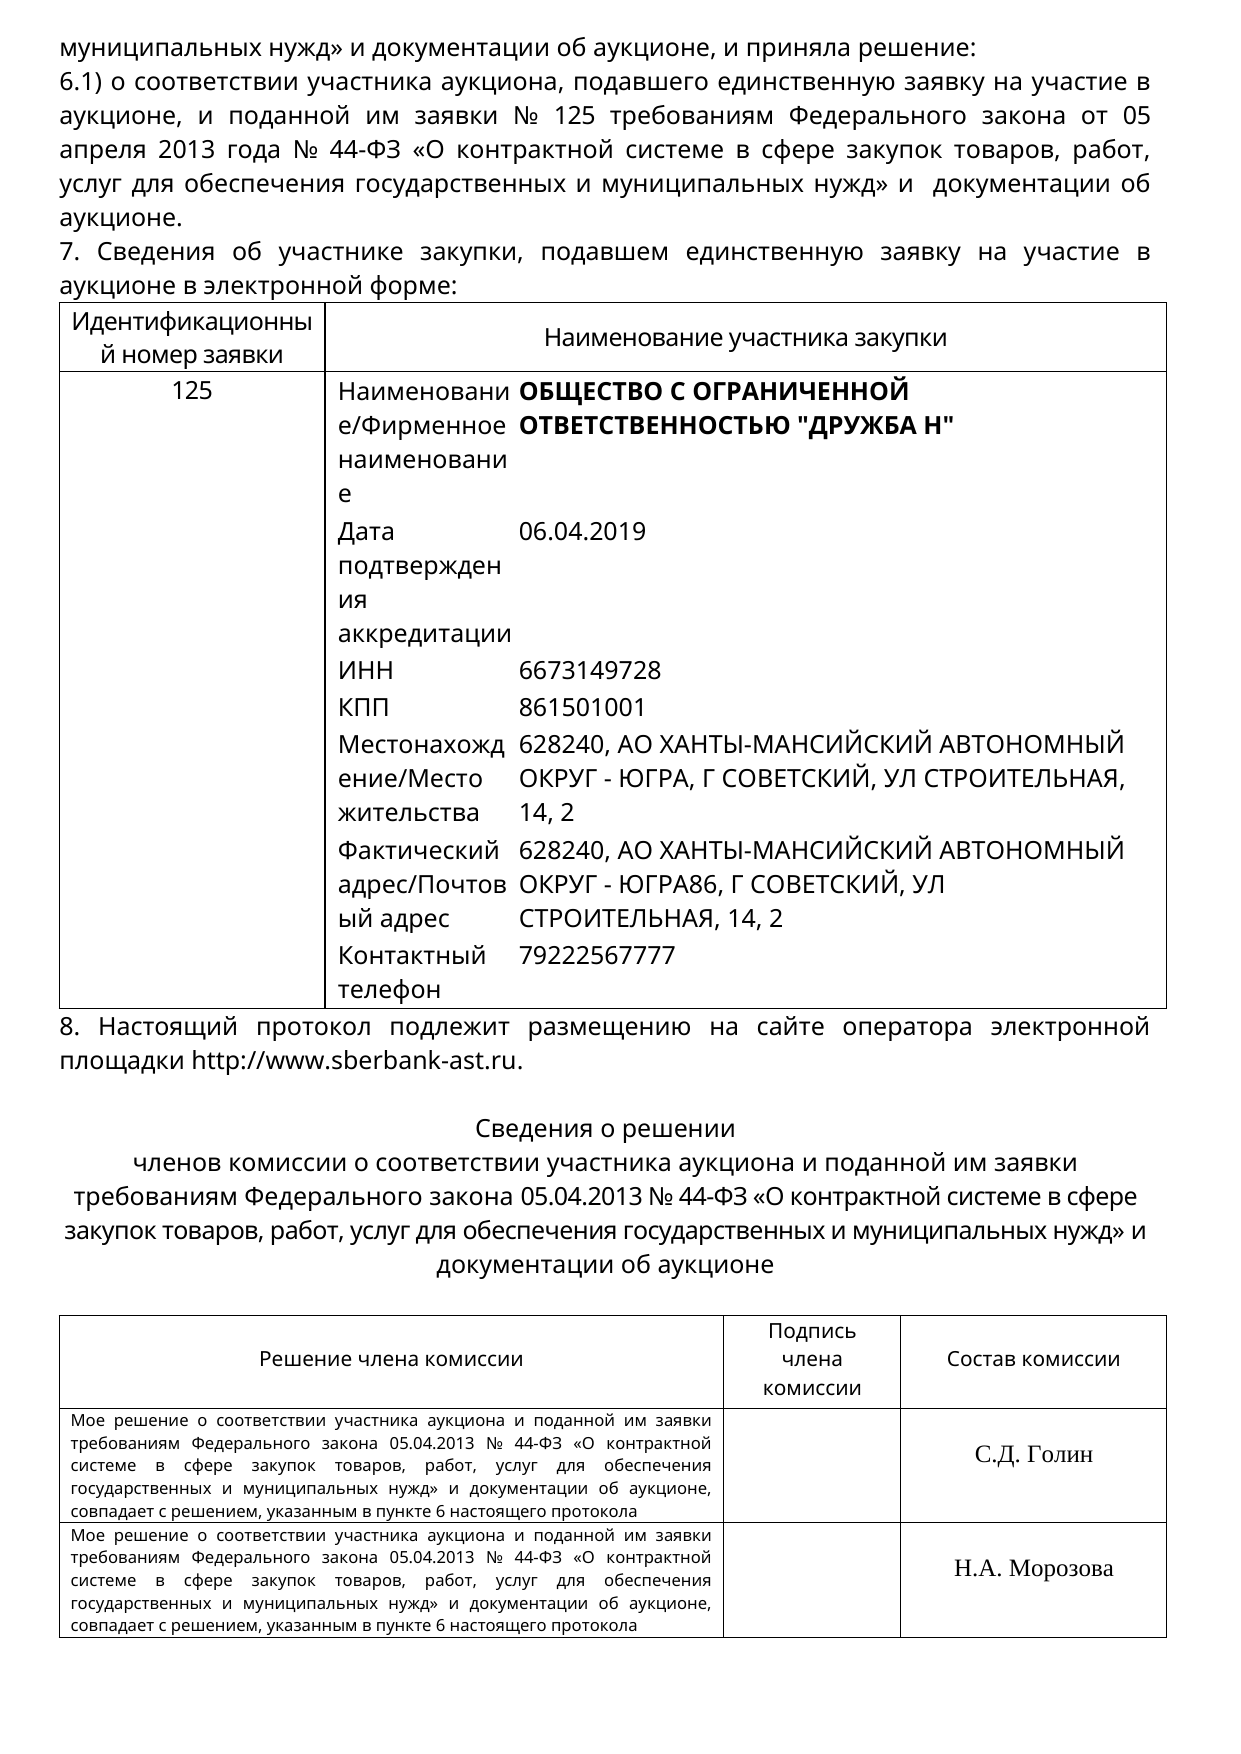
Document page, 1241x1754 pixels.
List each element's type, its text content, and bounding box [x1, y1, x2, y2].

table_header Решение члена комиссии [60, 1316, 723, 1408]
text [59, 29, 1152, 64]
table_header Наименование участника закупки [326, 303, 1166, 371]
text Сведения о решении [59, 1111, 1152, 1145]
table_header Идентификационный номер заявки [60, 303, 324, 371]
table_cell 125 [60, 372, 324, 1007]
table_cell [724, 1523, 900, 1637]
table_cell С.Д. Голин [901, 1409, 1166, 1522]
text 7. Сведения об участнике закупки, подавшем единственную заявку на участие в аукционе в электронной форме: [59, 234, 1152, 302]
table_header Подпись члена комиссии [724, 1316, 900, 1408]
table_cell [326, 372, 1166, 1007]
text членов комиссии о соответствии участника аукциона и поданной им заявки требованиям Федерального закона 05.04.2013 № 44-ФЗ «О контрактной системе в сфере закупок товаров, работ, услуг для обеспечения государственных и муниципальных нужд» и документации об аукционе [59, 1145, 1152, 1281]
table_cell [60, 1523, 723, 1637]
table_header Состав комиссии [901, 1316, 1166, 1408]
table_cell Н.А. Морозова [901, 1523, 1166, 1637]
table_cell [724, 1409, 900, 1522]
text 6.1) о соответствии участника аукциона, подавшего единственную заявку на участие в аукционе, и поданной им заявки № 125 требованиям Федерального закона от 05 апреля 2013 года № 44-ФЗ «О контрактной системе в сфере закупок товаров, работ, услуг для обеспечения государственных и муниципальных нужд» и документации об аукционе. [59, 64, 1152, 234]
text 8. Настоящий протокол подлежит размещению на сайте оператора электронной площадки http://www.sberbank-ast.ru. [59, 1009, 1152, 1077]
